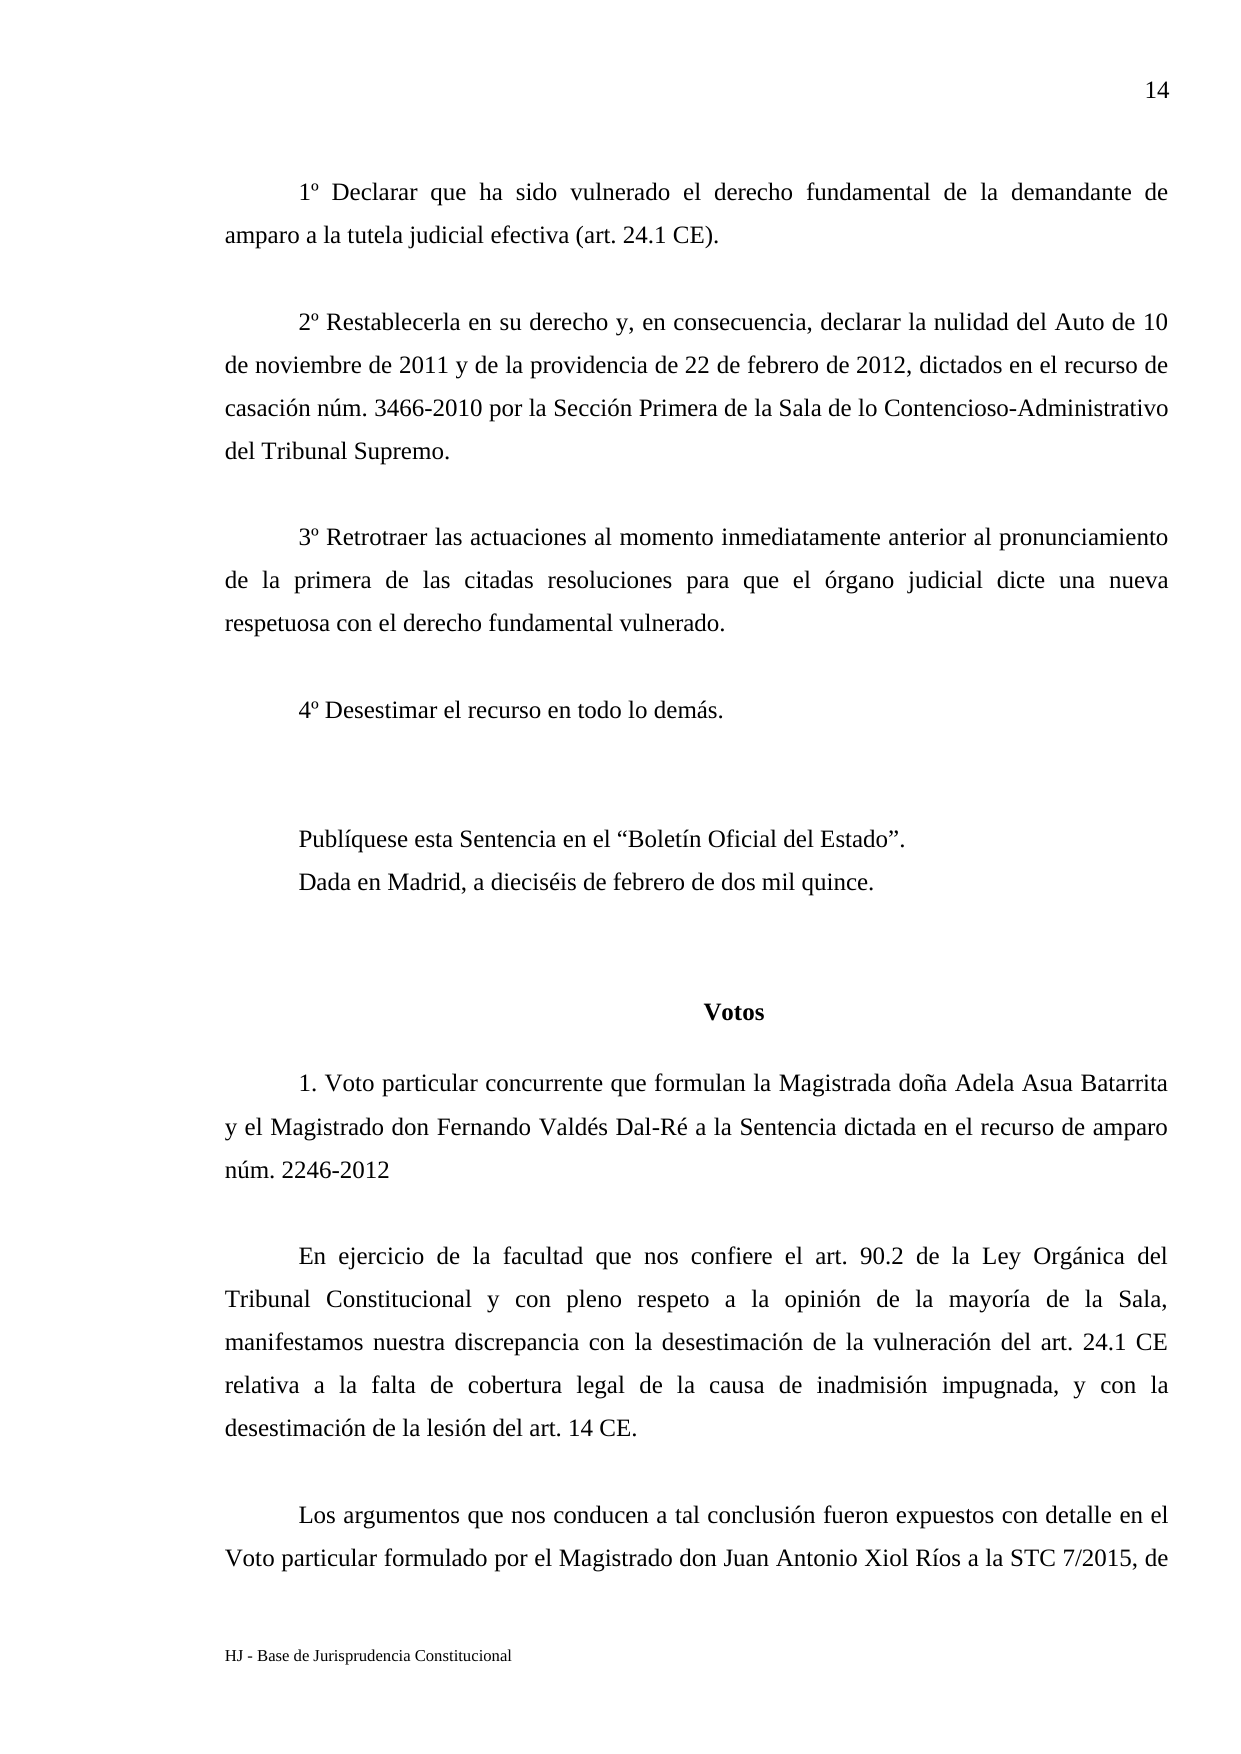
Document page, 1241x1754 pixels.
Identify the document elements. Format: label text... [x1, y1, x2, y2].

text En ejercicio de la facultad que nos confiere el art. 90.2 de la Ley Orgánica del Tribunal Constitucional y con pleno respeto a la opinión de la mayoría de la Sala, manifestamos nuestra discrepancia con la desestimación de la vulneración del art. 24.1 CE relativa a la falta de cobertura legal de la causa de inadmisión impugnada, y con la desestimación de la lesión del art. 14 CE. [224, 1241, 1169, 1442]
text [224, 1500, 1169, 1572]
subtitle Votos [224, 997, 1169, 1025]
text 2º Restablecerla en su derecho y, en consecuencia, declarar la nulidad del Auto de 10 de noviembre de 2011 y de la providencia de 22 de febrero de 2012, dictados en el recurso de casación núm. 3466-2010 por la Sección Primera de la Sala de lo Contencioso-Administrativo del Tribunal Supremo. [224, 307, 1169, 465]
text 4º Desestimar el recurso en todo lo demás. [224, 695, 1169, 723]
text 3º Retrotraer las actuaciones al momento inmediatamente anterior al pronunciamiento de la primera de las citadas resoluciones para que el órgano judicial dicte una nueva respetuosa con el derecho fundamental vulnerado. [224, 522, 1169, 637]
text Publíquese esta Sentencia en el “Boletín Oficial del Estado”. [224, 824, 1169, 853]
text Dada en Madrid, a dieciséis de febrero de dos mil quince. [224, 867, 1169, 896]
text 1. Voto particular concurrente que formulan la Magistrada doña Adela Asua Batarrita y el Magistrado don Fernando Valdés Dal-Ré a la Sentencia dictada en el recurso de amparo núm. 2246-2012 [224, 1068, 1169, 1183]
text 1º Declarar que ha sido vulnerado el derecho fundamental de la demandante de amparo a la tutela judicial efectiva (art. 24.1 CE). [224, 177, 1169, 249]
